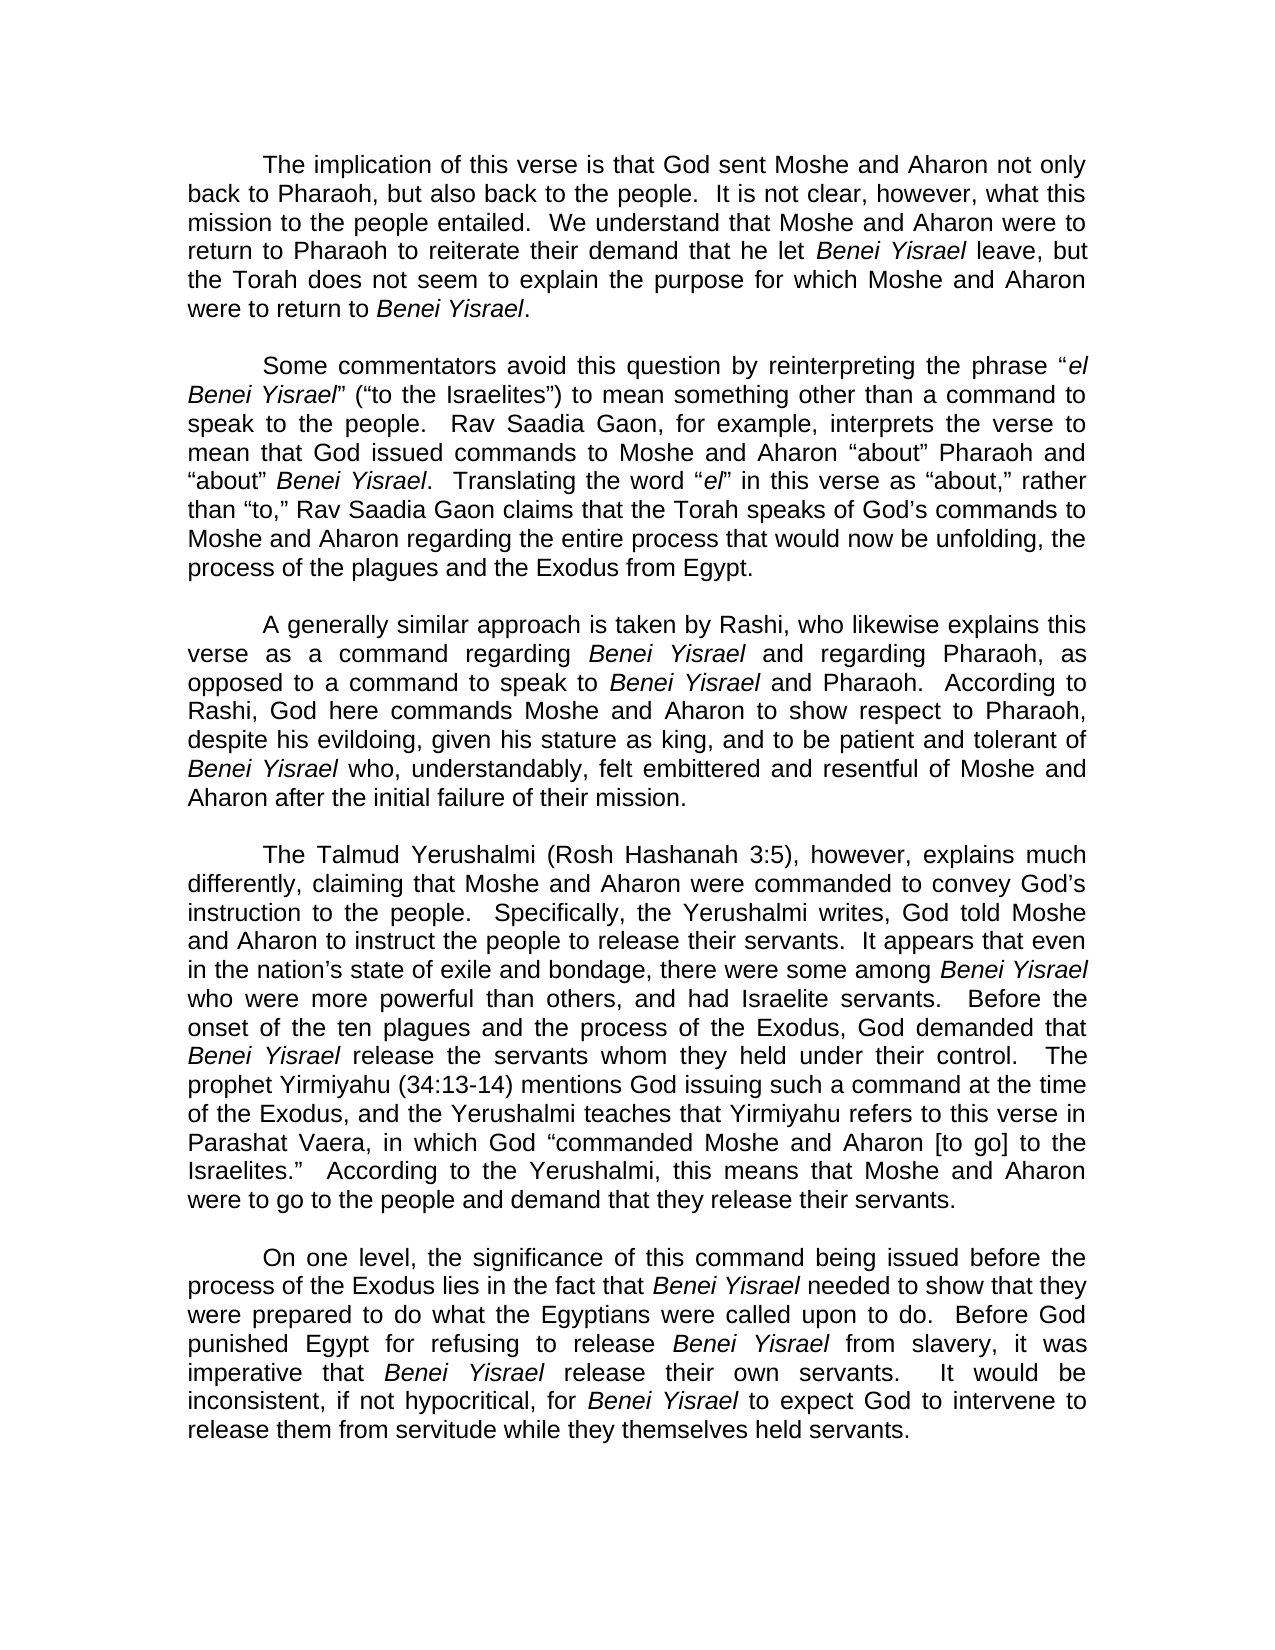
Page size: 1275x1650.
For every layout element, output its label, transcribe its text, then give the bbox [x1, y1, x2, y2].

text A generally similar approach is taken by Rashi, who likewise explains this verse as a command regarding Benei Yisrael and regarding Pharaoh, as opposed to a command to speak to Benei Yisrael and Pharaoh. According to Rashi, God here commands Moshe and Aharon to show respect to Pharaoh, despite his evildoing, given his stature as king, and to be patient and tolerant of Benei Yisrael who, understandably, felt embittered and resentful of Moshe and Aharon after the initial failure of their mission. [187, 610, 1088, 811]
text Some commentators avoid this question by reinterpreting the phrase “el Benei Yisrael” (“to the Israelites”) to mean something other than a command to speak to the people. Rav Saadia Gaon, for example, interprets the verse to mean that God issued commands to Moshe and Aharon “about” Pharaoh and “about” Benei Yisrael. Translating the word “el” in this verse as “about,” rather than “to,” Rav Saadia Gaon claims that the Torah speaks of God’s commands to Moshe and Aharon regarding the entire process that would now be unfolding, the process of the plagues and the Exodus from Egypt. [187, 351, 1088, 581]
text The Talmud Yerushalmi (Rosh Hashanah 3:5), however, explains much differently, claiming that Moshe and Aharon were commanded to convey God’s instruction to the people. Specifically, the Yerushalmi writes, God told Moshe and Aharon to instruct the people to release their servants. It appears that even in the nation’s state of exile and bondage, there were some among Benei Yisrael who were more powerful than others, and had Israelite servants. Before the onset of the ten plagues and the process of the Exodus, God demanded that Benei Yisrael release the servants whom they held under their control. The prophet Yirmiyahu (34:13-14) mentions God issuing such a command at the time of the Exodus, and the Yerushalmi teaches that Yirmiyahu refers to this verse in Parashat Vaera, in which God “commanded Moshe and Aharon [to go] to the Israelites.” According to the Yerushalmi, this means that Moshe and Aharon were to go to the people and demand that they release their servants. [187, 840, 1088, 1214]
text The implication of this verse is that God sent Moshe and Aharon not only back to Pharaoh, but also back to the people. It is not clear, however, what this mission to the people entailed. We understand that Moshe and Aharon were to return to Pharaoh to reiterate their demand that he let Benei Yisrael leave, but the Torah does not seem to explain the purpose for which Moshe and Aharon were to return to Benei Yisrael. [187, 150, 1088, 322]
text On one level, the significance of this command being issued before the process of the Exodus lies in the fact that Benei Yisrael needed to show that they were prepared to do what the Egyptians were called upon to do. Before God punished Egypt for refusing to release Benei Yisrael from slavery, it was imperative that Benei Yisrael release their own servants. It would be inconsistent, if not hypocritical, for Benei Yisrael to expect God to intervene to release them from servitude while they themselves held servants. [187, 1242, 1088, 1444]
